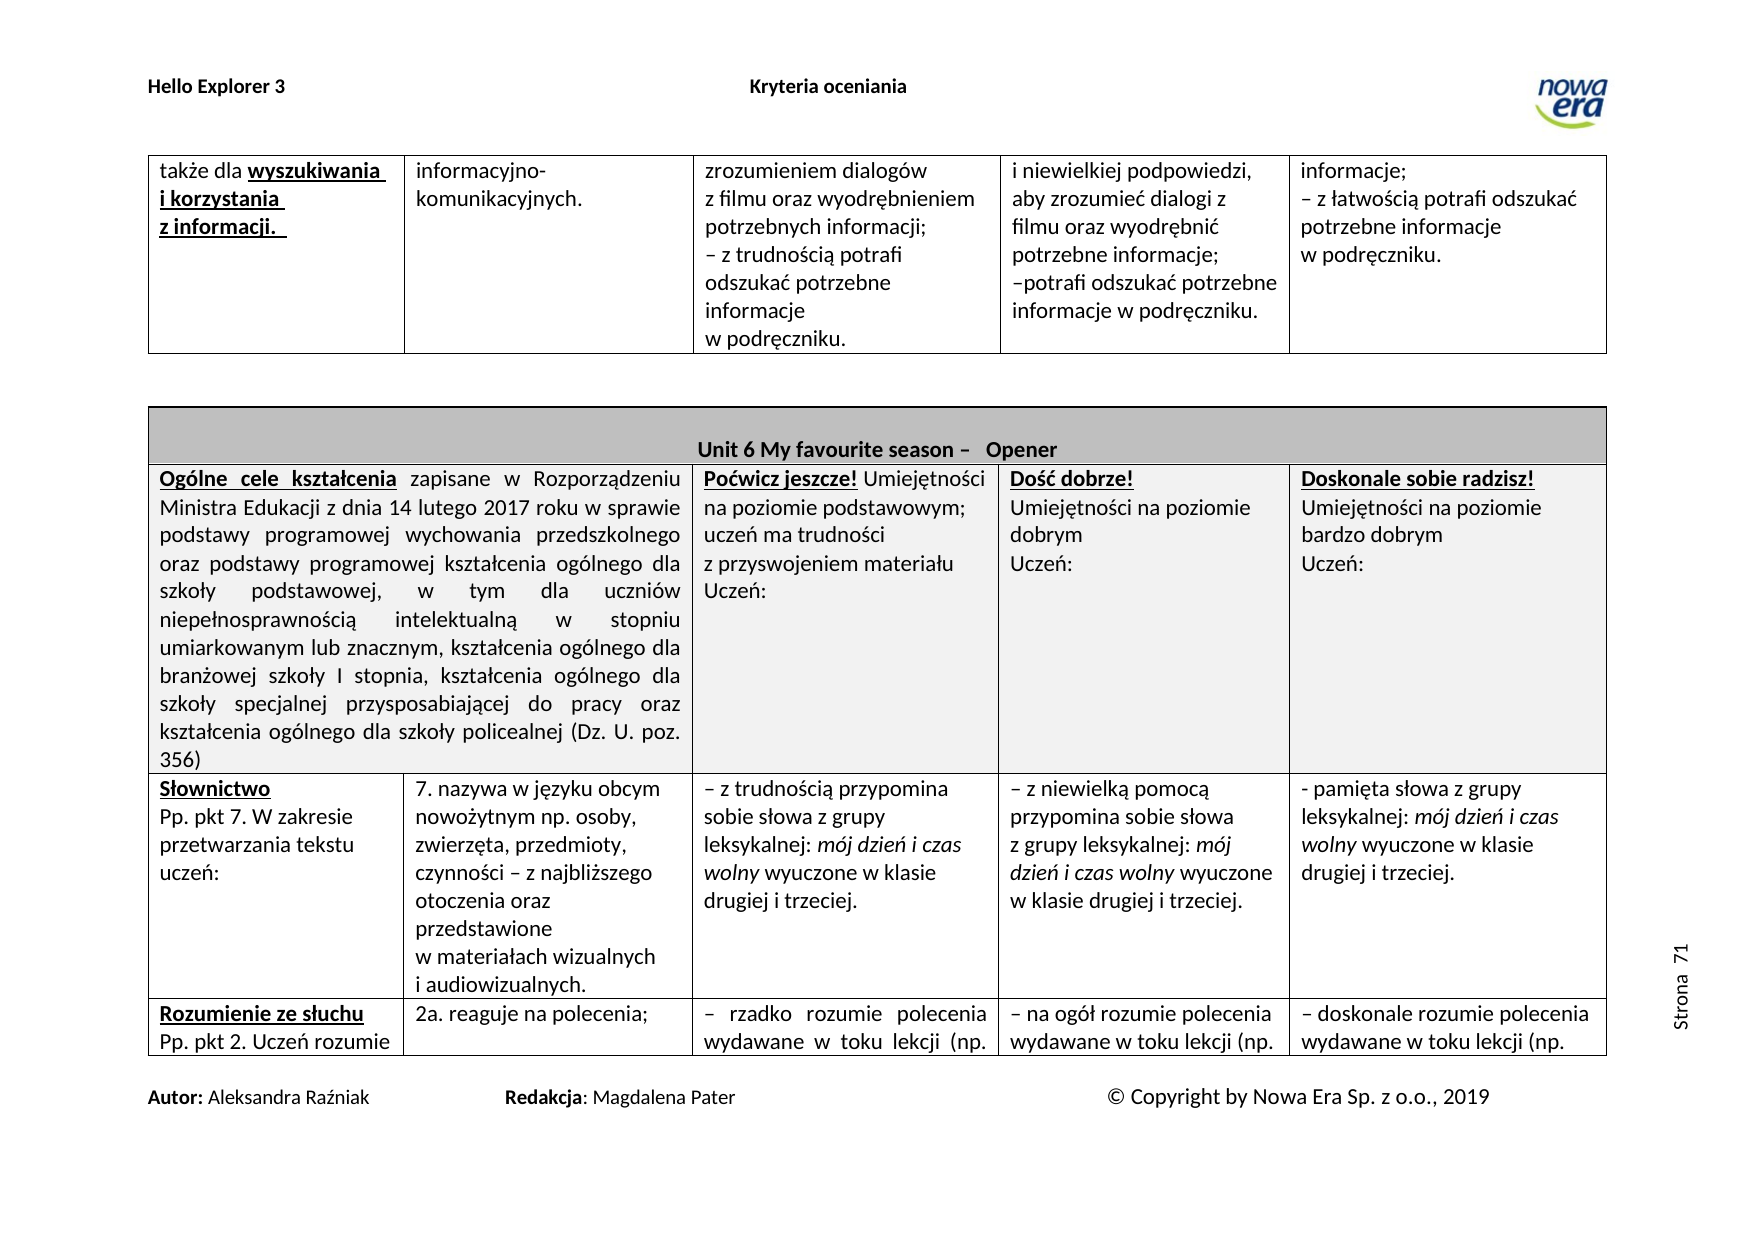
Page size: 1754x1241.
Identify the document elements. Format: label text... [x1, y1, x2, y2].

table_cell – z trudnością przypomina sobie słowa z grupy leksykalnej: mój dzień i czas wolny wyuczone w klasie drugiej i trzeciej. [693, 774, 998, 998]
table_cell - pamięta słowa z grupy leksykalnej: mój dzień i czas wolny wyuczone w klasie drugiej i trzeciej. [1290, 774, 1606, 998]
table_cell Słownictwo Pp. pkt 7. W zakresie przetwarzania tekstu uczeń: [149, 774, 403, 998]
picture [1526, 71, 1621, 136]
table_cell – z niewielką pomocą przypomina sobie słowa z grupy leksykalnej: mój dzień i czas wolny wyuczone w klasie drugiej i trzeciej. [999, 774, 1289, 998]
table_cell Doskonale sobie radzisz! Umiejętności na poziomie bardzo dobrym Uczeń: [1290, 465, 1606, 773]
table_cell Poćwicz jeszcze! Umiejętności na poziomie podstawowym; uczeń ma trudności z przyswojeniem materiału Uczeń: [693, 465, 998, 773]
table_cell Dość dobrze! Umiejętności na poziomie dobrym Uczeń: [999, 465, 1289, 773]
table_cell Rozumienie ze słuchu Pp. pkt 2. Uczeń rozumie bardzo proste wypowiedzi ustne, artykułowane wyraźnie I powoli, w standardowej odmianie języka. [149, 999, 403, 1055]
table_header Unit 6 My favourite season – Opener [149, 408, 1606, 463]
table_cell Ogólne cele kształcenia zapisane w Rozporządzeniu Ministra Edukacji z dnia 14 lutego 2017 roku w sprawie podstawy programowej wychowania przedszkolnego oraz podstawy programowej kształcenia ogólnego dla szkoły podstawowej, w tym dla uczniów niepełnosprawnością intelektualną w stopniu umiarkowanym lub znacznym, kształcenia ogólnego dla branżowej szkoły I stopnia, kształcenia ogólnego dla szkoły specjalnej przysposabiającej do pracy oraz kształcenia ogólnego dla szkoły policealnej (Dz. U. poz. 356) [149, 465, 692, 773]
table_cell 7. nazywa w języku obcym nowożytnym np. osoby, zwierzęta, przedmioty, czynności – z najbliższego otoczenia oraz przedstawione w materiałach wizualnych i audiowizualnych. [404, 774, 692, 998]
table_cell 2a. reaguje na polecenia; [404, 999, 692, 1055]
